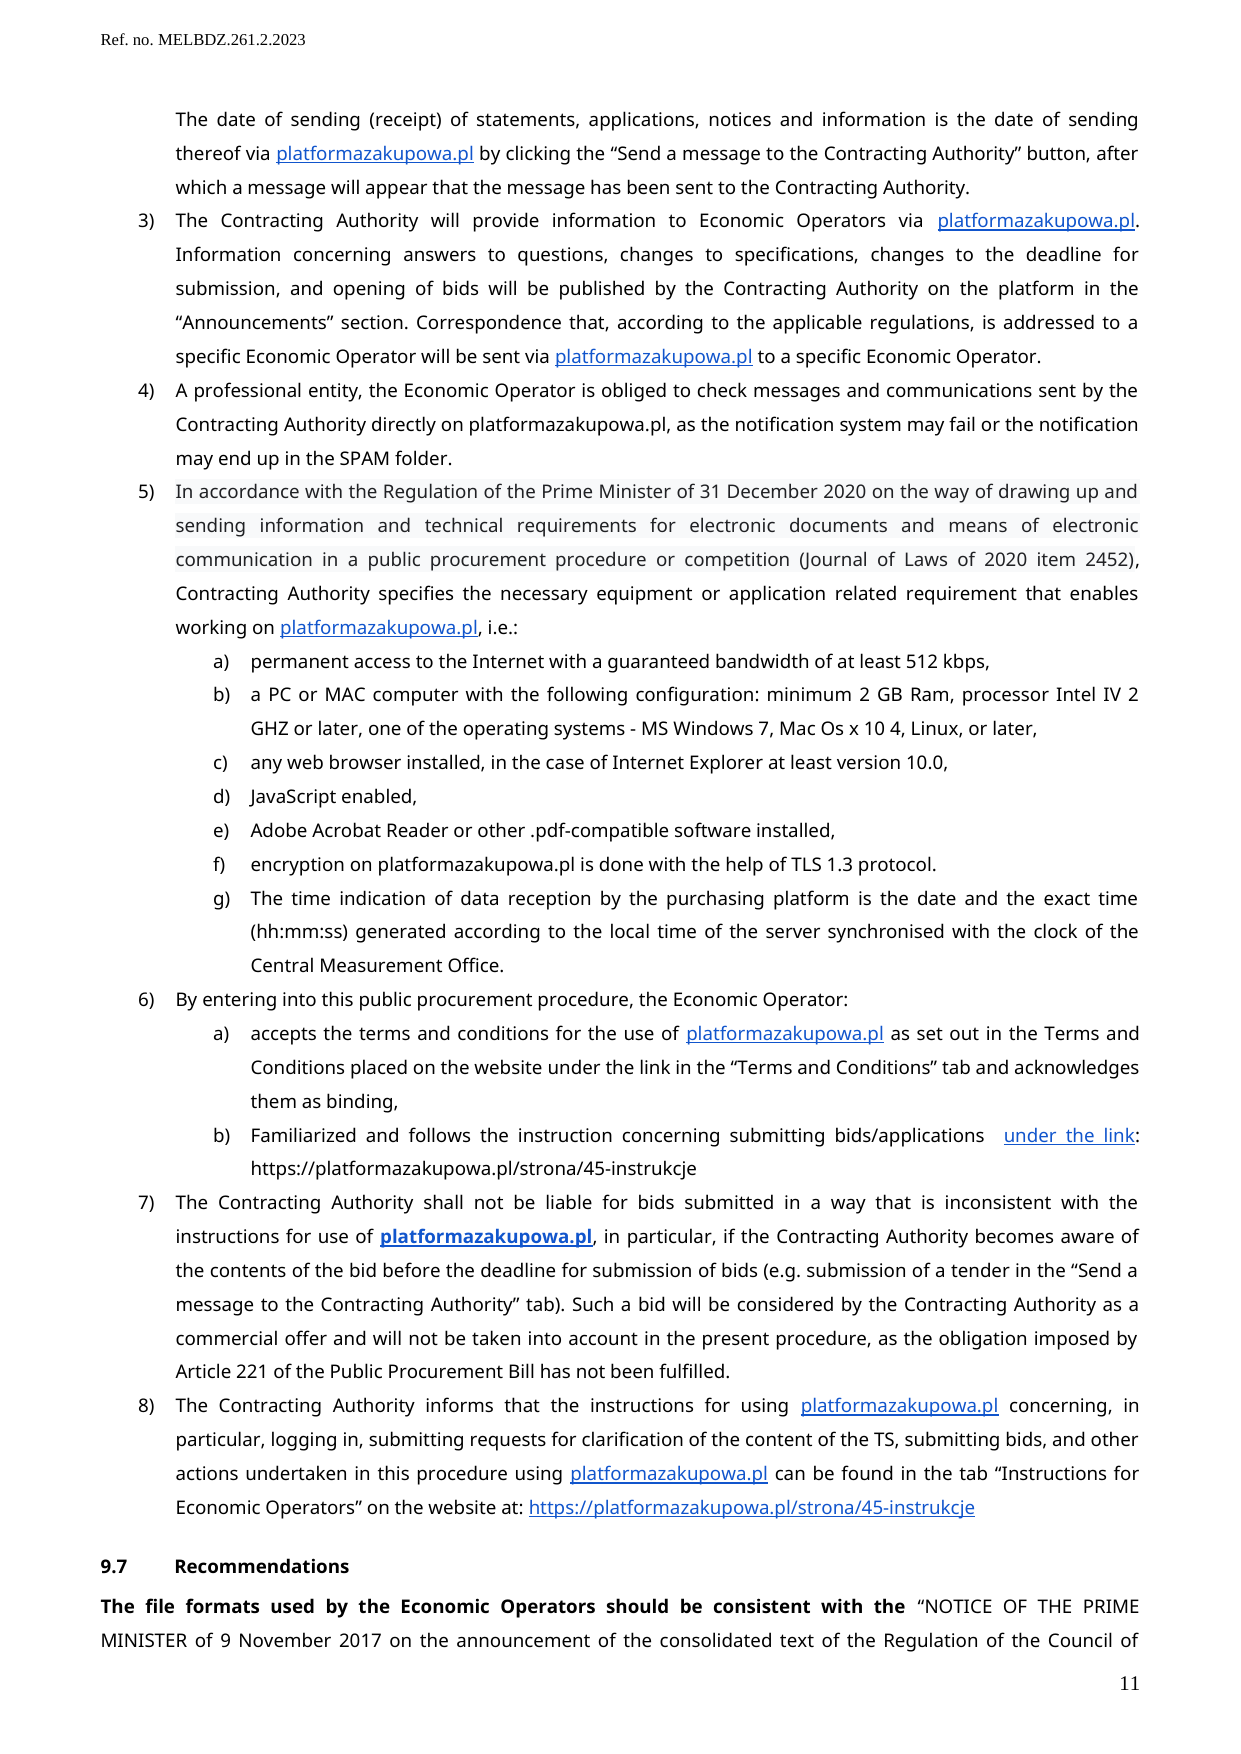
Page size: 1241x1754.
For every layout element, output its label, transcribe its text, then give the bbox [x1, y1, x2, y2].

list By entering into this public procurement procedure, the Economic Operator: [138, 986, 1140, 1012]
list The Contracting Authority informs that the instructions for using platformazakupowa.pl concerning, in particular, logging in, submitting requests for clarification of the content of the TS, submitting bids, and other actions undertaken in this procedure using platformazakupowa.pl can be found in the tab “Instructions for Economic Operators” on the website at: https://platformazakupowa.pl/strona/45-instrukcje [138, 1393, 1140, 1520]
text The date of sending (receipt) of statements, applications, notices and information is the date of sending thereof via platformazakupowa.pl by clicking the “Send a message to the Contracting Authority” button, after which a message will appear that the message has been sent to the Contracting Authority. [175, 106, 1140, 199]
list encryption on platformazakupowa.pl is done with the help of TLS 1.3 protocol. [213, 851, 1140, 877]
list permanent access to the Internet with a guaranteed bandwidth of at least 512 kbps, [213, 648, 1140, 673]
subtitle 9.7 Recommendations [100, 1553, 1140, 1579]
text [100, 1593, 1140, 1653]
list accepts the terms and conditions for the use of platformazakupowa.pl as set out in the Terms and Conditions placed on the website under the link in the “Terms and Conditions” tab and acknowledges them as binding, [213, 1020, 1140, 1113]
list any web browser installed, in the case of Internet Explorer at least version 10.0, [213, 749, 1140, 775]
list a PC or MAC computer with the following configuration: minimum 2 GB Ram, processor Intel IV 2 GHZ or later, one of the operating systems - MS Windows 7, Mac Os x 10 4, Linux, or later, [213, 682, 1140, 741]
list The Contracting Authority will provide information to Economic Operators via platformazakupowa.pl. Information concerning answers to questions, changes to specifications, changes to the deadline for submission, and opening of bids will be published by the Contracting Authority on the platform in the “Announcements” section. Correspondence that, according to the applicable regulations, is addressed to a specific Economic Operator will be sent via platformazakupowa.pl to a specific Economic Operator. [138, 208, 1140, 369]
list The Contracting Authority shall not be liable for bids submitted in a way that is inconsistent with the instructions for use of platformazakupowa.pl, in particular, if the Contracting Authority becomes aware of the contents of the bid before the deadline for submission of bids (e.g. submission of a tender in the “Send a message to the Contracting Authority” tab). Such a bid will be considered by the Contracting Authority as a commercial offer and will not be taken into account in the present procedure, as the obligation imposed by Article 221 of the Public Procurement Bill has not been fulfilled. [138, 1189, 1140, 1384]
list JavaScript enabled, [213, 783, 1140, 809]
list A professional entity, the Economic Operator is obliged to check messages and communications sent by the Contracting Authority directly on platformazakupowa.pl, as the notification system may fail or the notification may end up in the SPAM folder. [138, 377, 1140, 470]
list Adobe Acrobat Reader or other .pdf-compatible software installed, [213, 817, 1140, 843]
list In accordance with the Regulation of the Prime Minister of 31 December 2020 on the way of drawing up and sending information and technical requirements for electronic documents and means of electronic communication in a public procurement procedure or competition (Journal of Laws of 2020 item 2452), Contracting Authority specifies the necessary equipment or application related requirement that enables working on platformazakupowa.pl, i.e.: [138, 479, 1140, 639]
list The time indication of data reception by the purchasing platform is the date and the exact time (hh:mm:ss) generated according to the local time of the server synchronised with the clock of the Central Measurement Office. [213, 885, 1140, 978]
list Familiarized and follows the instruction concerning submitting bids/applications under the link: https://platformazakupowa.pl/strona/45-instrukcje [213, 1122, 1140, 1181]
